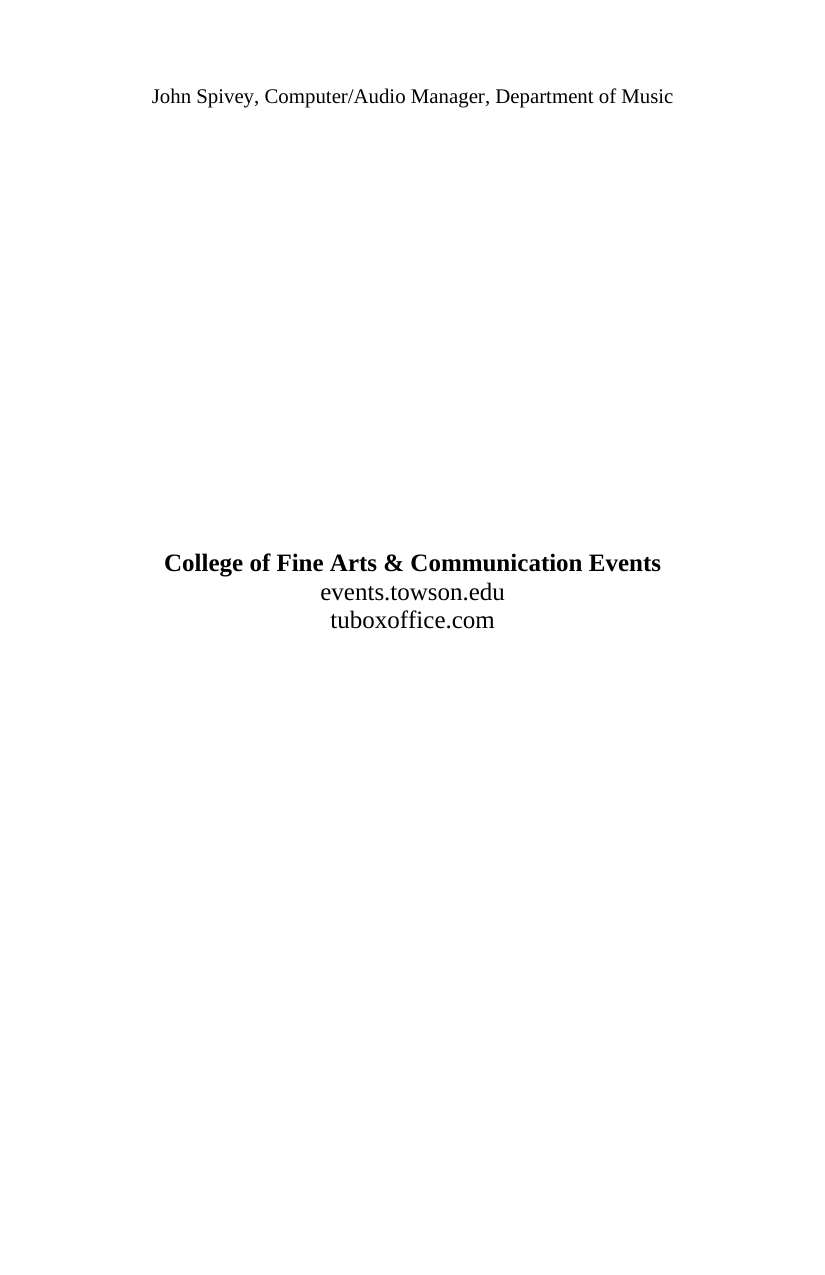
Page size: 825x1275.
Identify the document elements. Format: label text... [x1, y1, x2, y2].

text John Spivey, Computer/Audio Manager, Department of Music [75, 84, 750, 108]
text events.towson.edu [75, 577, 750, 606]
text College of Fine Arts & Communication Events [75, 548, 750, 577]
text tuboxoffice.com [75, 606, 750, 634]
